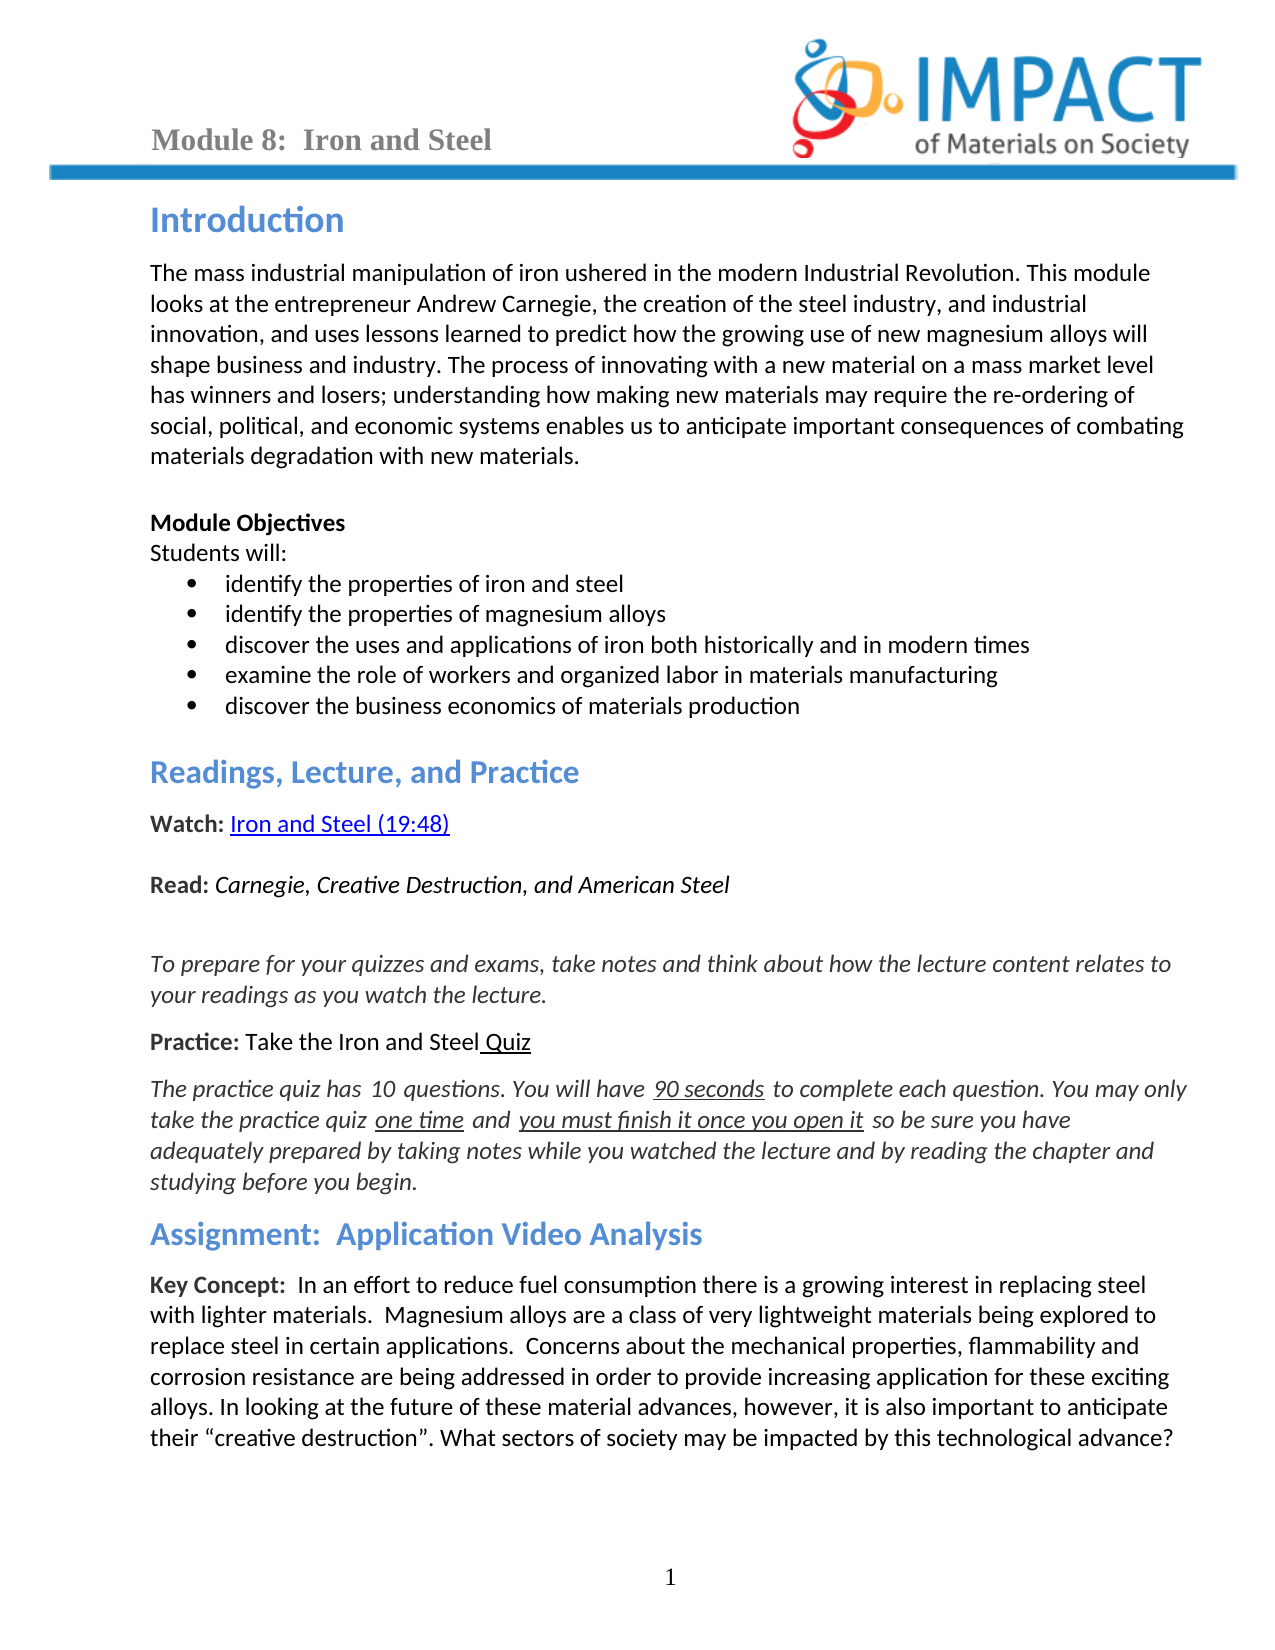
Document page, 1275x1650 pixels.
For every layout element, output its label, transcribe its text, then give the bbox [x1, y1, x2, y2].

text Key Concept: In an effort to reduce fuel consumption there is a growing interest in replacing steel with lighter materials. Magnesium alloys are a class of very lightweight materials being explored to replace steel in certain applications. Concerns about the mechanical properties, flammability and corrosion resistance are being addressed in order to provide increasing application for these exciting alloys. In looking at the future of these material advances, however, it is also important to anticipate their “creative destruction”. What sectors of society may be impacted by this technological advance? [150, 1269, 1191, 1452]
text The practice quiz has 10 questions. You will have 90 seconds to complete each question. You may only take the practice quiz one time and you must finish it once you open it so be sure you have adequately prepared by taking notes while you watched the lecture and by reading the chapter and studying before you begin. [150, 1072, 1191, 1197]
list identify the properties of iron and steel [187, 568, 1191, 598]
text Read: Carnegie, Creative Destruction, and American Steel [150, 870, 1191, 900]
text Introduction [150, 196, 1191, 242]
text Students will: [150, 537, 1191, 568]
text Module Objectives [150, 507, 1191, 537]
list discover the business economics of materials production [187, 690, 1191, 720]
text Practice: Take the Iron and Steel Quiz [150, 1025, 1191, 1056]
text Watch: Iron and Steel (19:48) [150, 807, 1191, 838]
list identify the properties of magnesium alloys [187, 598, 1191, 629]
text The mass industrial manipulation of iron ushered in the modern Industrial Revolution. This module looks at the entrepreneur Andrew Carnegie, the creation of the steel industry, and industrial innovation, and uses lessons learned to predict how the growing use of new magnesium alloys will shape business and industry. The process of innovating with a new material on a mass market level has winners and losers; understanding how making new materials may require the re-ordering of social, political, and economic systems enables us to anticipate important consequences of combating materials degradation with new materials. [150, 257, 1191, 471]
list discover the uses and applications of iron both historically and in modern times [187, 629, 1191, 659]
text To prepare for your quizzes and exams, take notes and think about how the lecture content relates to your readings as you watch the lecture. [150, 947, 1191, 1009]
picture [763, 31, 1275, 158]
text Readings, Lecture, and Practice [150, 751, 1191, 792]
text Assignment: Application Video Analysis [150, 1213, 1191, 1253]
list examine the role of workers and organized labor in materials manufacturing [187, 659, 1191, 690]
picture [49, 163, 1239, 180]
